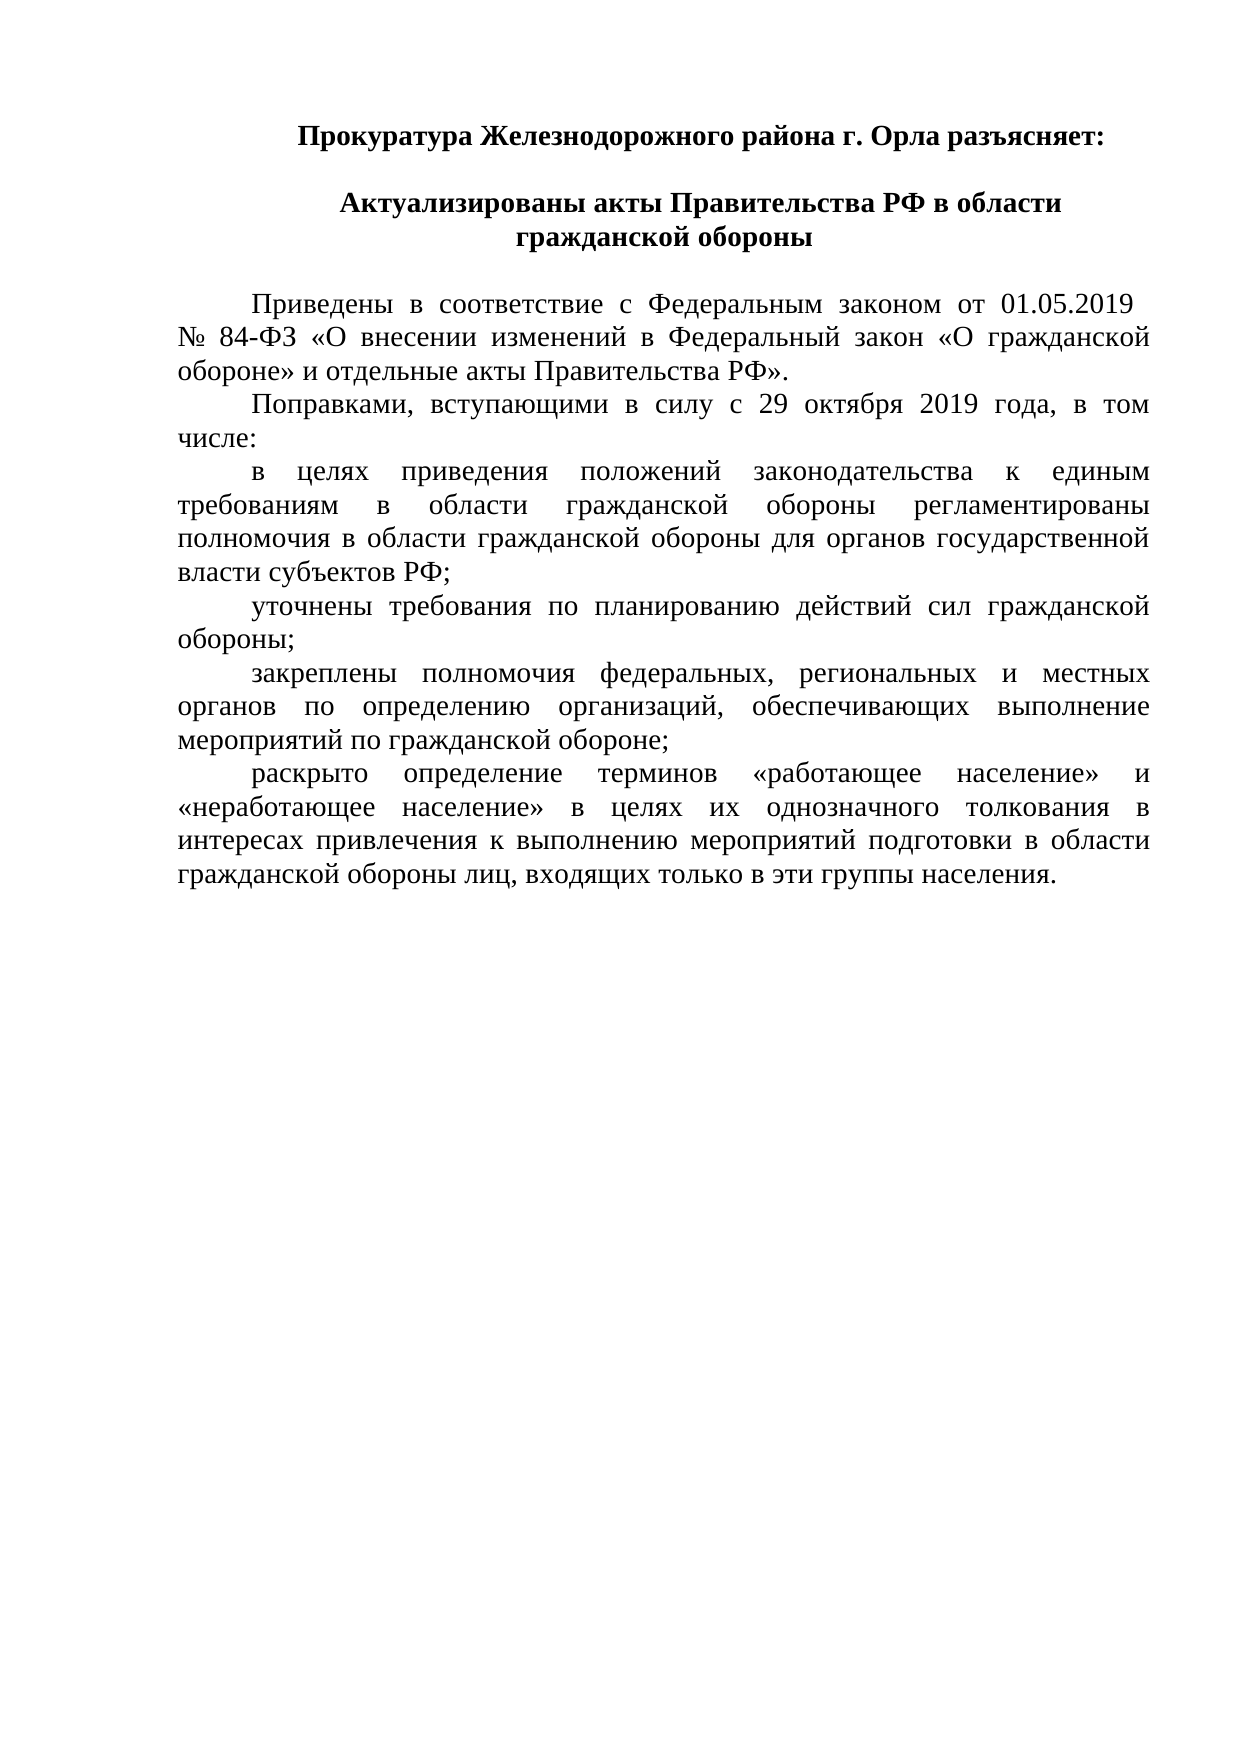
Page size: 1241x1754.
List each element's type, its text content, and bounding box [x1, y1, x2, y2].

text в целях приведения положений законодательства к единым требованиям в области гражданской обороны регламентированы полномочия в области гражданской обороны для органов государственной власти субъектов РФ; [177, 453, 1152, 588]
text Актуализированы акты Правительства РФ в области гражданской обороны [177, 185, 1152, 252]
text закреплены полномочия федеральных, региональных и местных органов по определению организаций, обеспечивающих выполнение мероприятий по гражданской обороне; [177, 655, 1152, 755]
text Поправками, вступающими в силу с 29 октября 2019 года, в том числе: [177, 386, 1152, 453]
text раскрыто определение терминов «работающее население» и «неработающее население» в целях их однозначного толкования в интересах привлечения к выполнению мероприятий подготовки в области гражданской обороны лиц, входящих только в эти группы населения. [177, 755, 1152, 889]
text уточнены требования по планированию действий сил гражданской обороны; [177, 588, 1152, 655]
text Прокуратура Железнодорожного района г. Орла разъясняет: [177, 118, 1152, 152]
text Приведены в соответствие с Федеральным законом от 01.05.2019 № 84-ФЗ «О внесении изменений в Федеральный закон «О гражданской обороне» и отдельные акты Правительства РФ». [177, 286, 1152, 386]
